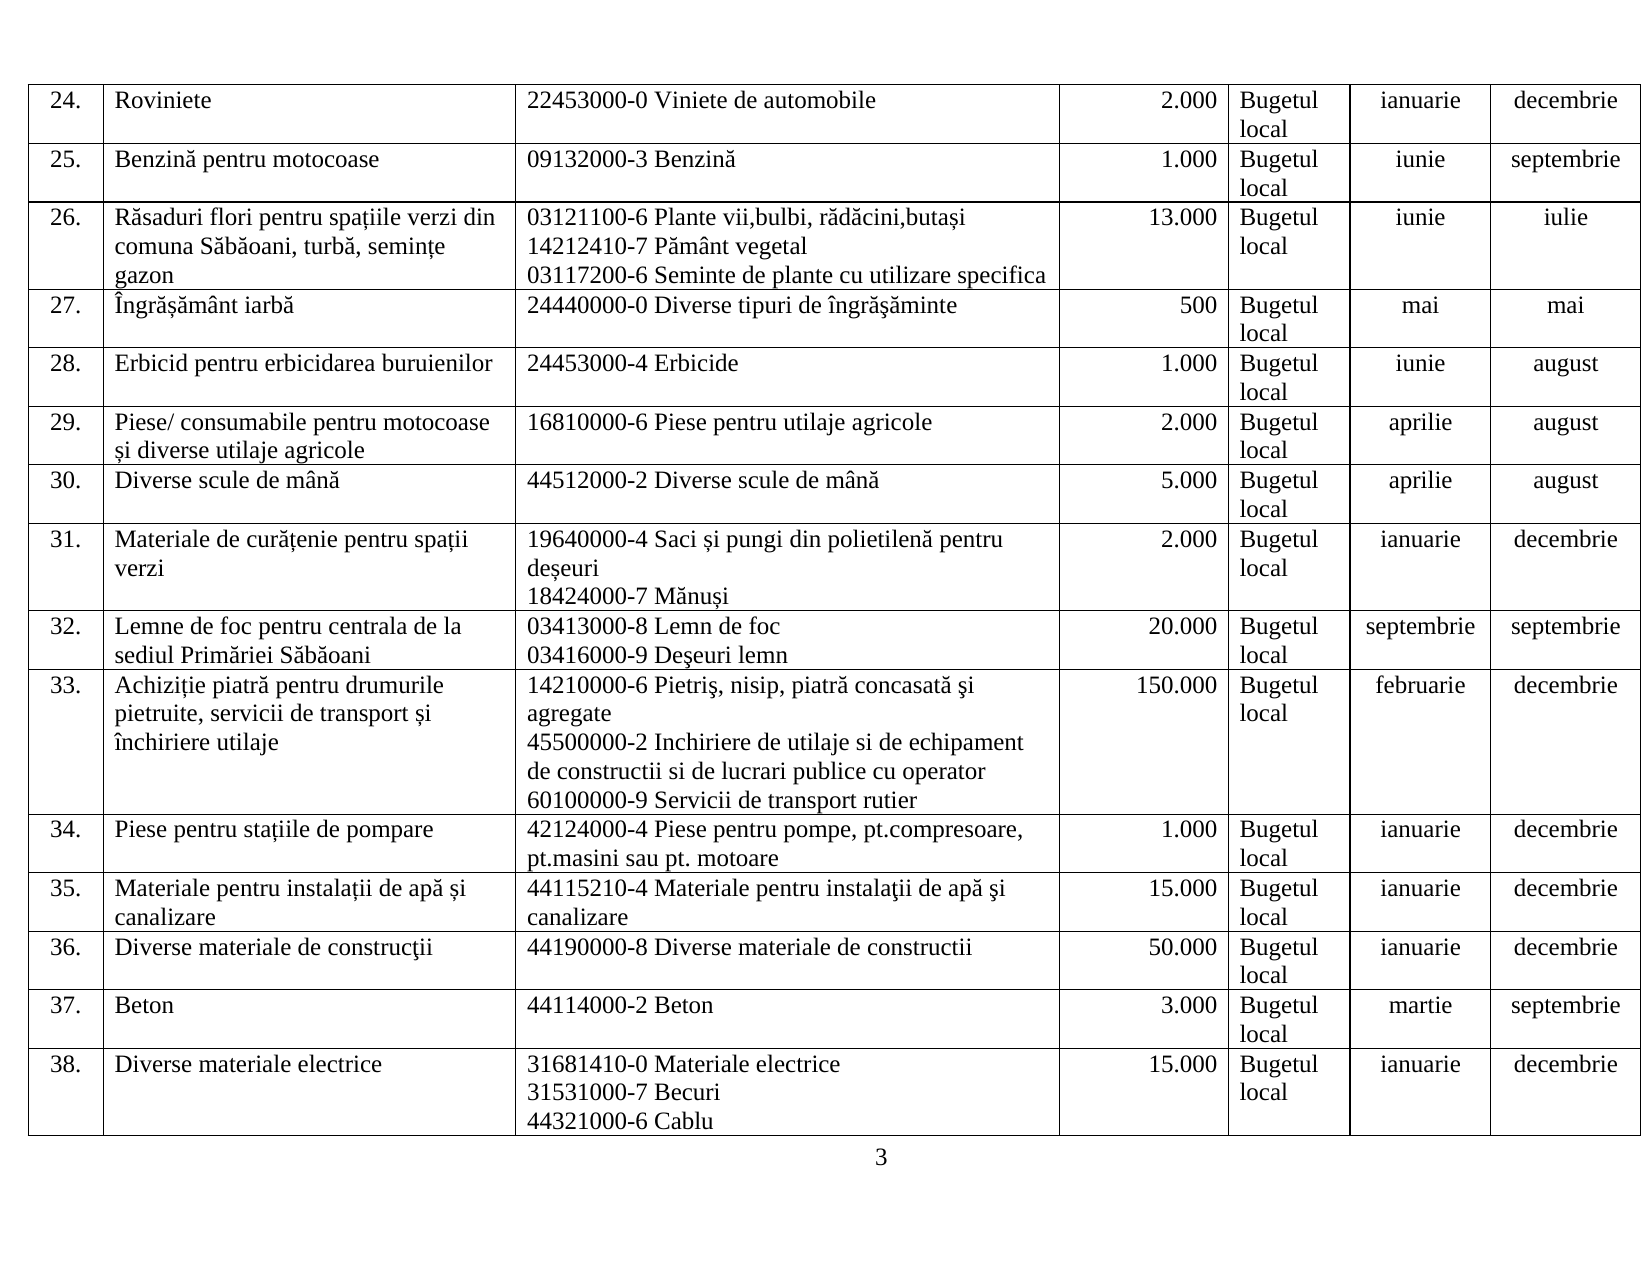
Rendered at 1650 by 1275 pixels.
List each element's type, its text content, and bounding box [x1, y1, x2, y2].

table_cell 26. [29, 203, 103, 289]
table_cell 03413000-8 Lemn de foc 03416000-9 Deşeuri lemn [516, 611, 1059, 669]
table_cell 500 [1060, 290, 1228, 347]
table_cell 28. [29, 348, 103, 406]
table_cell Materiale de curățenie pentru spații verzi [104, 524, 515, 610]
table_cell 27. [29, 290, 103, 347]
table_cell decembrie [1491, 815, 1640, 872]
table_cell decembrie [1491, 873, 1640, 931]
table_cell 50.000 [1060, 932, 1228, 989]
table_cell 13.000 [1060, 203, 1228, 289]
table_cell 44114000-2 Beton [516, 990, 1059, 1048]
table_cell 09132000-3 Benzină [516, 144, 1059, 201]
table_cell 1.000 [1060, 144, 1228, 201]
table_cell septembrie [1491, 990, 1640, 1048]
table_cell Bugetul local [1229, 203, 1349, 289]
table_cell 32. [29, 611, 103, 669]
table_cell Bugetul local [1229, 465, 1349, 523]
table_cell 42124000-4 Piese pentru pompe, pt.compresoare, pt.masini sau pt. motoare [516, 815, 1059, 872]
table_cell iunie [1351, 348, 1490, 406]
table_cell Bugetul local [1229, 1049, 1349, 1135]
table_cell decembrie [1491, 670, 1640, 813]
table_cell Beton [104, 990, 515, 1048]
table_cell 5.000 [1060, 465, 1228, 523]
table_cell Bugetul local [1229, 85, 1349, 143]
table_cell Diverse materiale electrice [104, 1049, 515, 1135]
table_cell ianuarie [1351, 524, 1490, 610]
table_cell Roviniete [104, 85, 515, 143]
table_cell 25. [29, 144, 103, 201]
table_cell Bugetul local [1229, 873, 1349, 931]
table_cell august [1491, 407, 1640, 464]
table_cell Răsaduri flori pentru spațiile verzi din comuna Săbăoani, turbă, semințe gazon [104, 203, 515, 289]
table_cell 44115210-4 Materiale pentru instalaţii de apă şi canalizare [516, 873, 1059, 931]
table_cell 38. [29, 1049, 103, 1135]
table_cell iunie [1351, 144, 1490, 201]
table_cell mai [1351, 290, 1490, 347]
table_cell mai [1491, 290, 1640, 347]
table_cell 1.000 [1060, 815, 1228, 872]
table_cell 3.000 [1060, 990, 1228, 1048]
table_cell 15.000 [1060, 1049, 1228, 1135]
table_cell decembrie [1491, 932, 1640, 989]
table_cell Bugetul local [1229, 670, 1349, 813]
table_cell 37. [29, 990, 103, 1048]
table_cell iulie [1491, 203, 1640, 289]
table_cell 31. [29, 524, 103, 610]
table_cell ianuarie [1351, 85, 1490, 143]
table_cell 30. [29, 465, 103, 523]
table_cell 24. [29, 85, 103, 143]
table_cell ianuarie [1351, 815, 1490, 872]
table_cell 24453000-4 Erbicide [516, 348, 1059, 406]
table_cell 44190000-8 Diverse materiale de constructii [516, 932, 1059, 989]
table_cell august [1491, 465, 1640, 523]
table_cell decembrie [1491, 1049, 1640, 1135]
table_cell Diverse materiale de construcţii [104, 932, 515, 989]
table_cell 14210000-6 Pietriş, nisip, piatră concasată şi agregate 45500000-2 Inchiriere de utilaje si de echipament de constructii si de lucrari publice cu operator 60100000-9 Servicii de transport rutier [516, 670, 1059, 813]
table_cell 31681410-0 Materiale electrice 31531000-7 Becuri 44321000-6 Cablu [516, 1049, 1059, 1135]
table_cell decembrie [1491, 524, 1640, 610]
table_cell Bugetul local [1229, 290, 1349, 347]
table_cell Îngrășământ iarbă [104, 290, 515, 347]
table_cell decembrie [1491, 85, 1640, 143]
table_cell Bugetul local [1229, 990, 1349, 1048]
table_cell Achiziție piatră pentru drumurile pietruite, servicii de transport și închiriere utilaje [104, 670, 515, 813]
table_cell Bugetul local [1229, 815, 1349, 872]
table_cell aprilie [1351, 465, 1490, 523]
table_cell 22453000-0 Viniete de automobile [516, 85, 1059, 143]
table_cell august [1491, 348, 1640, 406]
table_cell ianuarie [1351, 1049, 1490, 1135]
table_cell 24440000-0 Diverse tipuri de îngrăşăminte [516, 290, 1059, 347]
table_cell Materiale pentru instalații de apă și canalizare [104, 873, 515, 931]
table_cell 36. [29, 932, 103, 989]
table_cell 1.000 [1060, 348, 1228, 406]
table_cell iunie [1351, 203, 1490, 289]
table_cell martie [1351, 990, 1490, 1048]
table_cell septembrie [1351, 611, 1490, 669]
table_cell 29. [29, 407, 103, 464]
table_cell Bugetul local [1229, 524, 1349, 610]
table_cell Lemne de foc pentru centrala de la sediul Primăriei Săbăoani [104, 611, 515, 669]
table_cell septembrie [1491, 144, 1640, 201]
table_cell ianuarie [1351, 873, 1490, 931]
table_cell Bugetul local [1229, 611, 1349, 669]
table_cell Bugetul local [1229, 348, 1349, 406]
table_cell Bugetul local [1229, 407, 1349, 464]
table_cell 19640000-4 Saci și pungi din polietilenă pentru deșeuri 18424000-7 Mănuși [516, 524, 1059, 610]
table_cell 2.000 [1060, 407, 1228, 464]
table_cell 20.000 [1060, 611, 1228, 669]
table_cell septembrie [1491, 611, 1640, 669]
table_cell 15.000 [1060, 873, 1228, 931]
table_cell Bugetul local [1229, 144, 1349, 201]
table_cell 44512000-2 Diverse scule de mână [516, 465, 1059, 523]
table_cell Erbicid pentru erbicidarea buruienilor [104, 348, 515, 406]
table_cell 2.000 [1060, 85, 1228, 143]
table_cell 03121100-6 Plante vii,bulbi, rădăcini,butași 14212410-7 Pământ vegetal 03117200-6 Seminte de plante cu utilizare specifica [516, 203, 1059, 289]
table_cell 34. [29, 815, 103, 872]
table_cell Diverse scule de mână [104, 465, 515, 523]
table_cell februarie [1351, 670, 1490, 813]
table_cell aprilie [1351, 407, 1490, 464]
table_cell 150.000 [1060, 670, 1228, 813]
table_cell Bugetul local [1229, 932, 1349, 989]
table_cell Piese/ consumabile pentru motocoase și diverse utilaje agricole [104, 407, 515, 464]
table_cell 16810000-6 Piese pentru utilaje agricole [516, 407, 1059, 464]
table_cell Piese pentru stațiile de pompare [104, 815, 515, 872]
table_cell 35. [29, 873, 103, 931]
table_cell 33. [29, 670, 103, 813]
table_cell 2.000 [1060, 524, 1228, 610]
table_cell ianuarie [1351, 932, 1490, 989]
table_cell Benzină pentru motocoase [104, 144, 515, 201]
